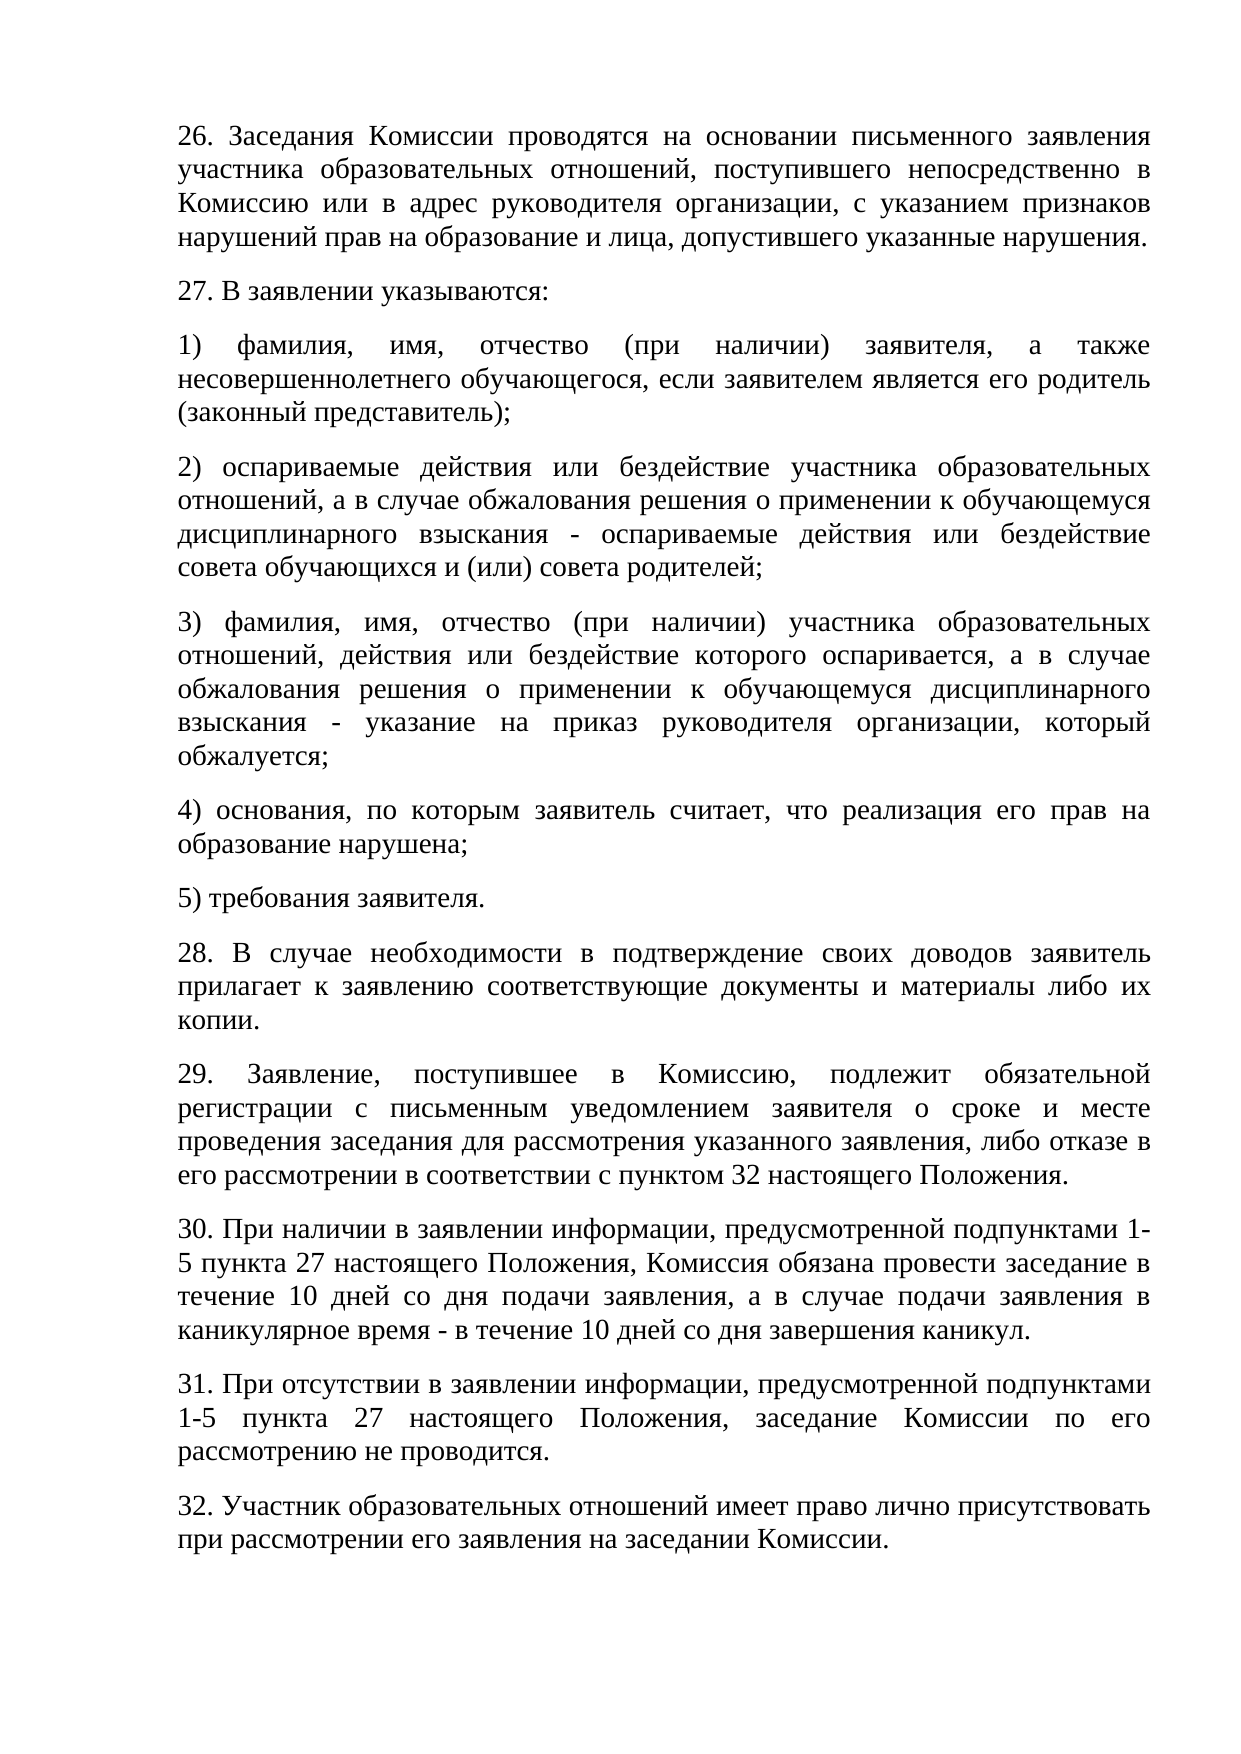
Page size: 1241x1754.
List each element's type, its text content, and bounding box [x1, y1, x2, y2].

text 27. В заявлении указываются: [177, 273, 1152, 307]
text 2) оспариваемые действия или бездействие участника образовательных отношений, а в случае обжалования решения о применении к обучающемуся дисциплинарного взыскания - оспариваемые действия или бездействие совета обучающихся и (или) совета родителей; [177, 449, 1152, 583]
text 4) основания, по которым заявитель считает, что реализация его прав на образование нарушена; [177, 792, 1152, 859]
text 3) фамилия, имя, отчество (при наличии) участника образовательных отношений, действия или бездействие которого оспаривается, а в случае обжалования решения о применении к обучающемуся дисциплинарного взыскания - указание на приказ руководителя организации, который обжалуется; [177, 604, 1152, 772]
text 30. При наличии в заявлении информации, предусмотренной подпунктами 1-5 пункта 27 настоящего Положения, Комиссия обязана провести заседание в течение 10 дней со дня подачи заявления, а в случае подачи заявления в каникулярное время - в течение 10 дней со дня завершения каникул. [177, 1211, 1152, 1345]
text 29. Заявление, поступившее в Комиссию, подлежит обязательной регистрации с письменным уведомлением заявителя о сроке и месте проведения заседания для рассмотрения указанного заявления, либо отказе в его рассмотрении в соответствии с пунктом 32 настоящего Положения. [177, 1056, 1152, 1190]
text 28. В случае необходимости в подтверждение своих доводов заявитель прилагает к заявлению соответствующие документы и материалы либо их копии. [177, 935, 1152, 1035]
text 26. Заседания Комиссии проводятся на основании письменного заявления участника образовательных отношений, поступившего непосредственно в Комиссию или в адрес руководителя организации, с указанием признаков нарушений прав на образование и лица, допустившего указанные нарушения. [177, 118, 1152, 252]
text 31. При отсутствии в заявлении информации, предусмотренной подпунктами 1-5 пункта 27 настоящего Положения, заседание Комиссии по его рассмотрению не проводится. [177, 1366, 1152, 1467]
text 5) требования заявителя. [177, 880, 1152, 914]
text 1) фамилия, имя, отчество (при наличии) заявителя, а также несовершеннолетнего обучающегося, если заявителем является его родитель (законный представитель); [177, 327, 1152, 428]
text 32. Участник образовательных отношений имеет право лично присутствовать при рассмотрении его заявления на заседании Комиссии. [177, 1488, 1152, 1555]
